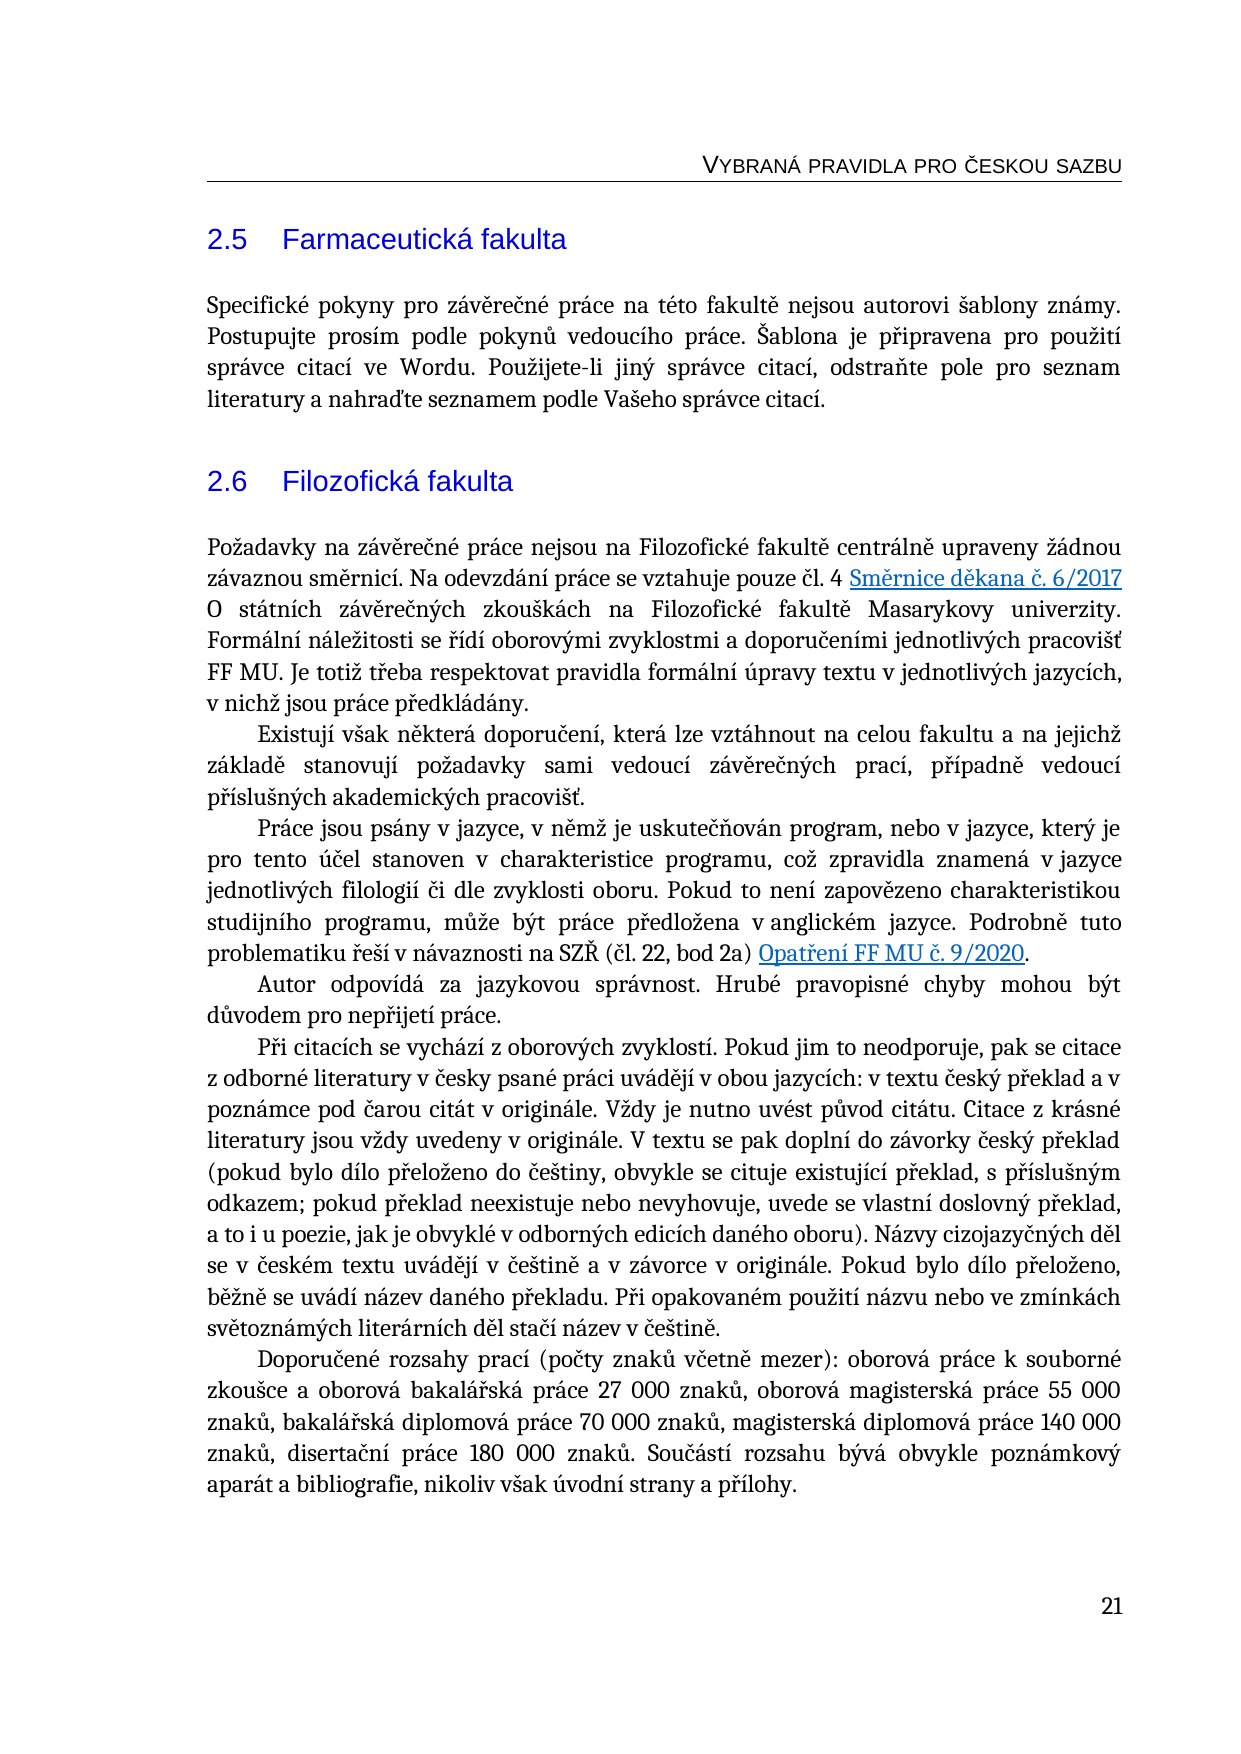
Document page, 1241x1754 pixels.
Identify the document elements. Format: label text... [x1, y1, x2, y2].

text Při citacích se vychází z oborových zvyklostí. Pokud jim to neodporuje, pak se citace z odborné literatury v česky psané práci uvádějí v obou jazycích: v textu český překlad a v poznámce pod čarou citát v originále. Vždy je nutno uvést původ citátu. Citace z krásné literatury jsou vždy uvedeny v originále. V textu se pak doplní do závorky český překlad (pokud bylo dílo přeloženo do češtiny, obvykle se cituje existující překlad, s příslušným odkazem; pokud překlad neexistuje nebo nevyhovuje, uvede se vlastní doslovný překlad, a to i u poezie, jak je obvyklé v odborných edicích daného oboru). Názvy cizojazyčných děl se v českém textu uvádějí v češtině a v závorce v originále. Pokud bylo dílo přeloženo, běžně se uvádí název daného překladu. Při opakovaném použití názvu nebo ve zmínkách světoznámých literárních děl stačí název v češtině. [207, 1030, 1122, 1342]
text Specifické pokyny pro závěrečné práce na této fakultě nejsou autorovi šablony známy. Postupujte prosím podle pokynů vedoucího práce. Šablona je připravena pro použití správce citací ve Wordu. Použijete-li jiný správce citací, odstraňte pole pro seznam literatury a nahraďte seznamem podle Vašeho správce citací. [207, 288, 1122, 413]
text Práce jsou psány v jazyce, v němž je uskutečňován program, nebo v jazyce, který je pro tento účel stanoven v charakteristice programu, což zpravidla znamená v jazyce jednotlivých filologií či dle zvyklosti oboru. Pokud to není zapovězeno charakteristikou studijního programu, může být práce předložena v anglickém jazyce. Podrobně tuto problematiku řeší v návaznosti na SZŘ (čl. 22, bod 2a) Opatření FF MU č. 9/2020. [207, 811, 1122, 967]
text Doporučené rozsahy prací (počty znaků včetně mezer): oborová práce k souborné zkoušce a oborová bakalářská práce 27 000 znaků, oborová magisterská práce 55 000 znaků, bakalářská diplomová práce 70 000 znaků, magisterská diplomová práce 140 000 znaků, disertační práce 180 000 znaků. Součástí rozsahu bývá obvykle poznámkový aparát a bibliografie, nikoliv však úvodní strany a přílohy. [207, 1342, 1122, 1499]
text Požadavky na závěrečné práce nejsou na Filozofické fakultě centrálně upraveny žádnou závaznou směrnicí. Na odevzdání práce se vztahuje pouze čl. 4 Směrnice děkana č. 6/2017 O státních závěrečných zkouškách na Filozofické fakultě Masarykovy univerzity. Formální náležitosti se řídí oborovými zvyklostmi a doporučeními jednotlivých pracovišť FF MU. Je totiž třeba respektovat pravidla formální úpravy textu v jednotlivých jazycích, v nichž jsou práce předkládány. [207, 530, 1122, 717]
text Existují však některá doporučení, která lze vztáhnout na celou fakultu a na jejichž základě stanovují požadavky sami vedoucí závěrečných prací, případně vedoucí příslušných akademických pracovišť. [207, 717, 1122, 811]
subtitle Farmaceutická fakulta [207, 219, 1122, 257]
text Autor odpovídá za jazykovou správnost. Hrubé pravopisné chyby mohou být důvodem pro nepřijetí práce. [207, 967, 1122, 1030]
subtitle Filozofická fakulta [207, 461, 1122, 499]
